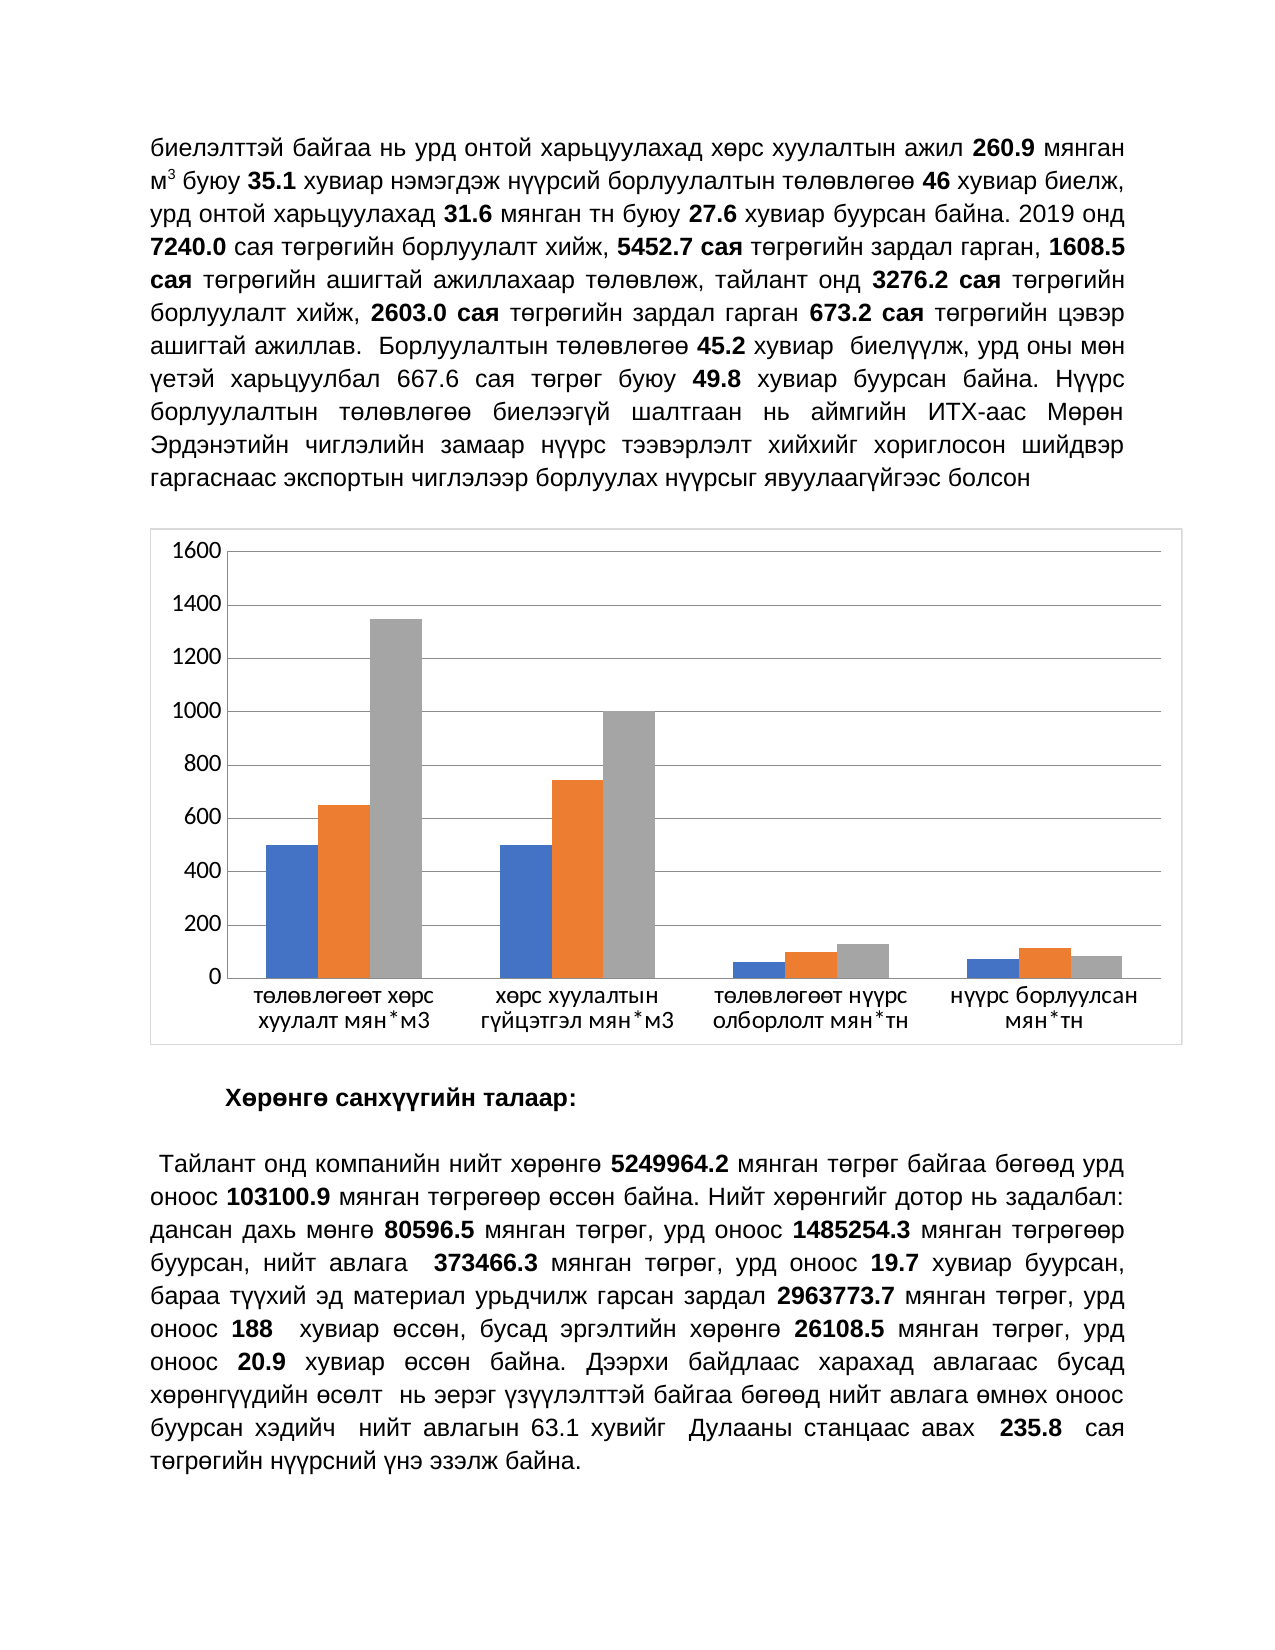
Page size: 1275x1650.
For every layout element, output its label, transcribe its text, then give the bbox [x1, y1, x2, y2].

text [150, 133, 1125, 492]
text Тайлант онд компанийн нийт хөрөнгө 5249964.2 мянган төгрөг байгаа бөгөөд урд оноос 103100.9 мянган төгрөгөөр өссөн байна. Нийт хөрөнгийг дотор нь задалбал: дансан дахь мөнгө 80596.5 мянган төгрөг, урд оноос 1485254.3 мянган төгрөгөөр буурсан, нийт авлага 373466.3 мянган төгрөг, урд оноос 19.7 хувиар буурсан, бараа түүхий эд материал урьдчилж гарсан зардал 2963773.7 мянган төгрөг, урд оноос 188 хувиар өссөн, бусад эргэлтийн хөрөнгө 26108.5 мянган төгрөг, урд оноос 20.9 хувиар өссөн байна. Дээрхи байдлаас харахад авлагаас бусад хөрөнгүүдийн өсөлт нь эерэг үзүүлэлттэй байгаа бөгөөд нийт авлага өмнөх оноос буурсан хэдийч нийт авлагын 63.1 хувийг Дулааны станцаас авах 235.8 сая төгрөгийн нүүрсний үнэ эзэлж байна. [150, 1149, 1125, 1475]
text Хөрөнгө санхүүгийн талаар: [150, 1083, 1125, 1111]
